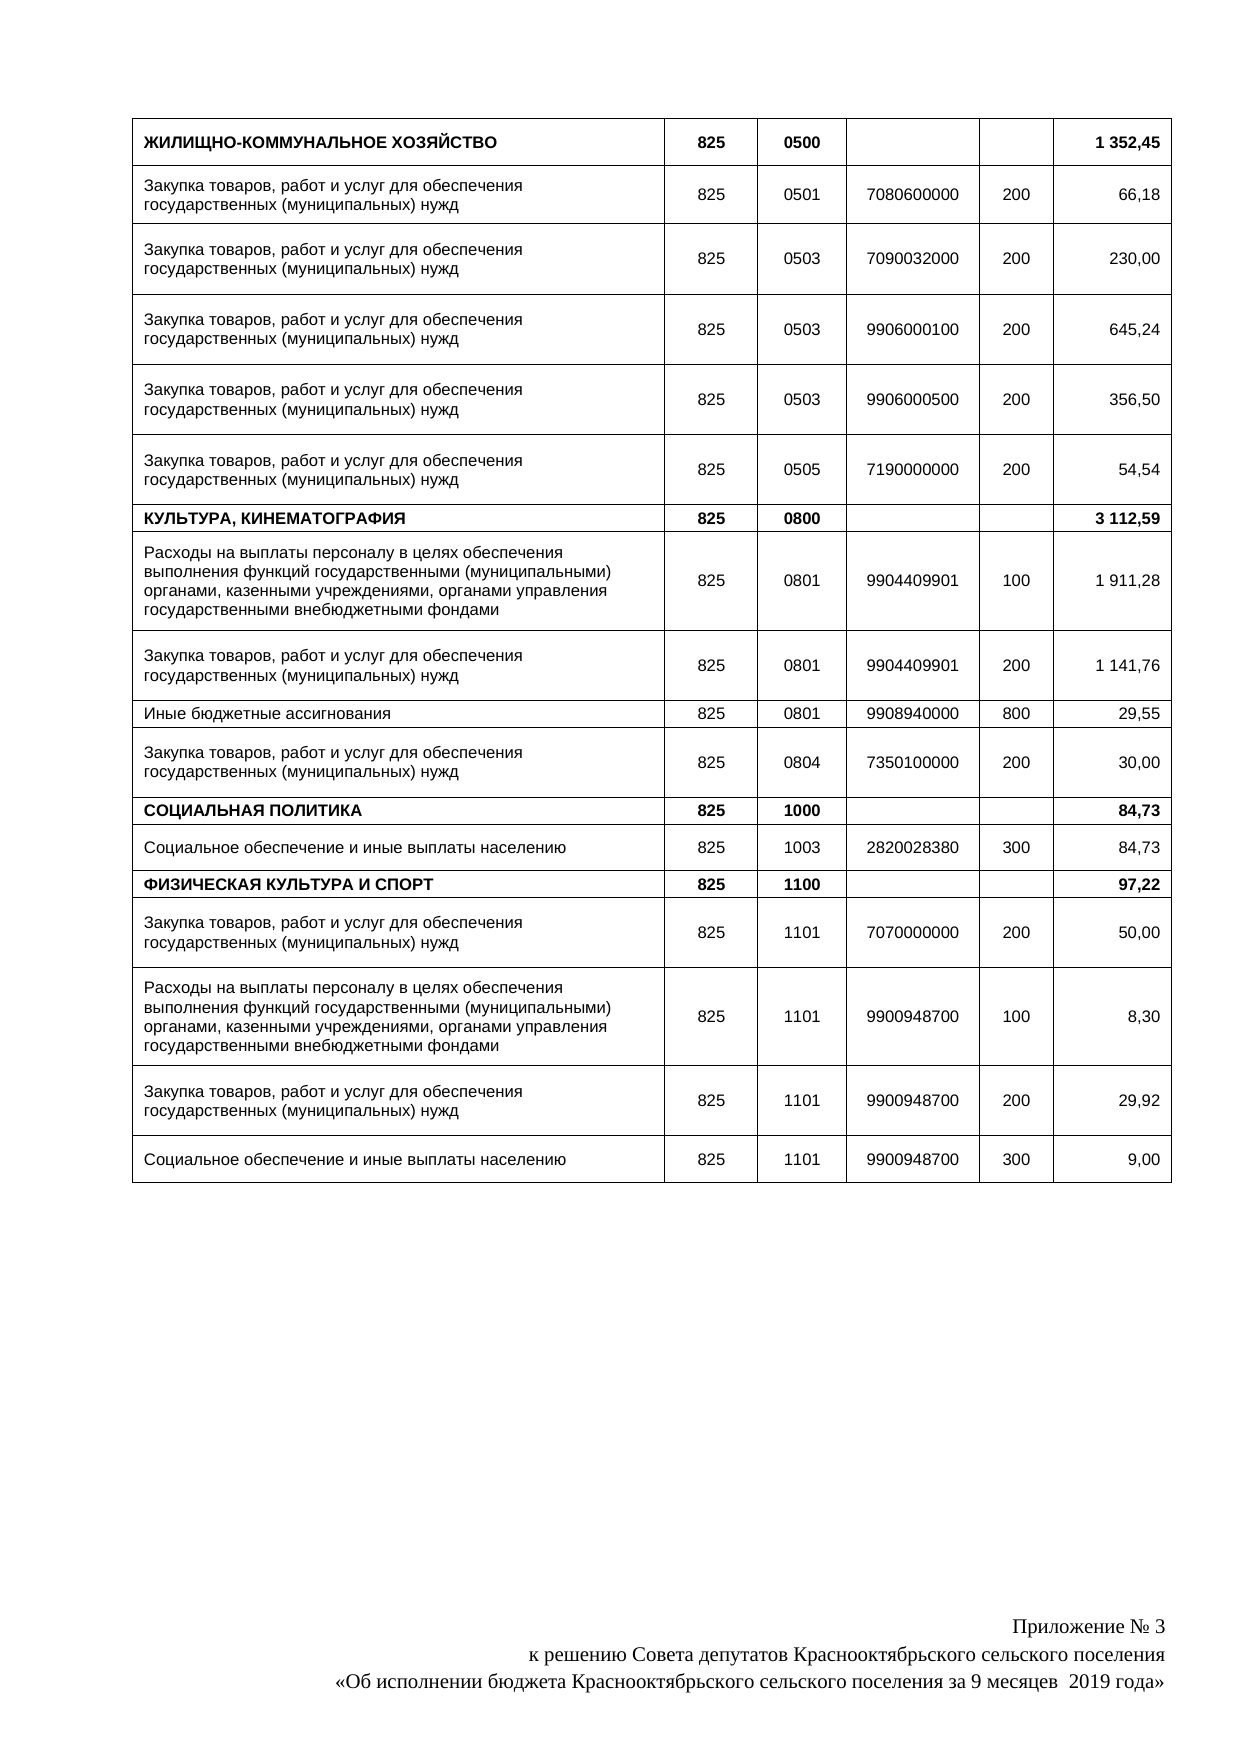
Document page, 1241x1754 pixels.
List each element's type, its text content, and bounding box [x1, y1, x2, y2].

table_cell Закупка товаров, работ и услуг для обеспечения государственных (муниципальных) нужд [133, 898, 664, 967]
table_cell 9900948700 [847, 1136, 979, 1182]
table_cell 1 141,76 [1054, 631, 1171, 700]
table_cell 1 352,45 [1054, 119, 1171, 165]
table_cell 0503 [758, 365, 846, 434]
table_cell 200 [980, 631, 1053, 700]
table_cell 7080600000 [847, 166, 979, 223]
table_cell 1003 [758, 825, 846, 870]
table_cell 0804 [758, 728, 846, 797]
table_cell 0801 [758, 631, 846, 700]
table_cell Закупка товаров, работ и услуг для обеспечения государственных (муниципальных) нужд [133, 435, 664, 504]
table_cell 825 [665, 798, 757, 823]
table_cell 230,00 [1054, 224, 1171, 293]
table_cell Закупка товаров, работ и услуг для обеспечения государственных (муниципальных) нужд [133, 1066, 664, 1135]
table_cell [847, 871, 979, 897]
text Приложение № 3 [133, 1614, 1165, 1638]
table_cell 8,30 [1054, 968, 1171, 1065]
table_cell Закупка товаров, работ и услуг для обеспечения государственных (муниципальных) нужд [133, 631, 664, 700]
table_cell 825 [665, 119, 757, 165]
table_cell 100 [980, 532, 1053, 630]
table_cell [133, 166, 664, 223]
table_cell 825 [665, 505, 757, 531]
table_cell Закупка товаров, работ и услуг для обеспечения государственных (муниципальных) нужд [133, 224, 664, 293]
table_cell Закупка товаров, работ и услуг для обеспечения государственных (муниципальных) нужд [133, 295, 664, 364]
table_cell 100 [980, 968, 1053, 1065]
table_cell 0503 [758, 224, 846, 293]
table_cell [980, 119, 1053, 165]
table_cell [980, 505, 1053, 531]
table_cell Иные бюджетные ассигнования [133, 701, 664, 727]
table_cell 1 911,28 [1054, 532, 1171, 630]
table_cell СОЦИАЛЬНАЯ ПОЛИТИКА [133, 798, 664, 823]
table_cell 9,00 [1054, 1136, 1171, 1182]
table_cell 0801 [758, 532, 846, 630]
table_cell 7090032000 [847, 224, 979, 293]
table_cell [847, 119, 979, 165]
table_cell 825 [665, 1066, 757, 1135]
table_cell 0501 [758, 166, 846, 223]
table_cell 645,24 [1054, 295, 1171, 364]
table_cell 97,22 [1054, 871, 1171, 897]
text «Об исполнении бюджета Краснооктябрьского сельского поселения за 9 месяцев 2019 года» [133, 1669, 1165, 1693]
table_cell 825 [665, 701, 757, 727]
table_cell 825 [665, 898, 757, 967]
table_cell 825 [665, 825, 757, 870]
table_cell 825 [665, 728, 757, 797]
table_cell 0800 [758, 505, 846, 531]
table_cell 1101 [758, 968, 846, 1065]
table_cell Закупка товаров, работ и услуг для обеспечения государственных (муниципальных) нужд [133, 728, 664, 797]
table_cell 7070000000 [847, 898, 979, 967]
table_cell 1100 [758, 871, 846, 897]
table_cell 200 [980, 435, 1053, 504]
text к решению Совета депутатов Краснооктябрьского сельского поселения [133, 1642, 1165, 1666]
table_cell 9908940000 [847, 701, 979, 727]
table_cell 9904409901 [847, 532, 979, 630]
table_cell 300 [980, 1136, 1053, 1182]
table_cell [980, 871, 1053, 897]
table_cell КУЛЬТУРА, КИНЕМАТОГРАФИЯ [133, 505, 664, 531]
table_cell Закупка товаров, работ и услуг для обеспечения государственных (муниципальных) нужд [133, 365, 664, 434]
table_cell 200 [980, 1066, 1053, 1135]
table_cell 0505 [758, 435, 846, 504]
table_cell 50,00 [1054, 898, 1171, 967]
table_cell ЖИЛИЩНО-КОММУНАЛЬНОЕ ХОЗЯЙСТВО [133, 119, 664, 165]
table_cell 825 [665, 435, 757, 504]
table_cell 825 [665, 295, 757, 364]
table_cell 9906000100 [847, 295, 979, 364]
table_cell 2820028380 [847, 825, 979, 870]
table_cell 84,73 [1054, 825, 1171, 870]
table_cell 84,73 [1054, 798, 1171, 823]
table_cell [847, 798, 979, 823]
table_cell 9900948700 [847, 968, 979, 1065]
table_cell 0801 [758, 701, 846, 727]
table_cell 200 [980, 224, 1053, 293]
table_cell Расходы на выплаты персоналу в целях обеспечения выполнения функций государственными (муниципальными) органами, казенными учреждениями, органами управления государственными внебюджетными фондами [133, 968, 664, 1065]
table_cell 825 [665, 968, 757, 1065]
table_cell 54,54 [1054, 435, 1171, 504]
table_cell 1101 [758, 898, 846, 967]
table_cell ФИЗИЧЕСКАЯ КУЛЬТУРА И СПОРТ [133, 871, 664, 897]
table_cell 29,92 [1054, 1066, 1171, 1135]
table_cell 825 [665, 166, 757, 223]
table_cell 66,18 [1054, 166, 1171, 223]
table_cell 7350100000 [847, 728, 979, 797]
table_cell [980, 798, 1053, 823]
table_cell 7190000000 [847, 435, 979, 504]
table_cell 825 [665, 224, 757, 293]
table_cell 9906000500 [847, 365, 979, 434]
table_cell 29,55 [1054, 701, 1171, 727]
table_cell 200 [980, 365, 1053, 434]
table_cell 30,00 [1054, 728, 1171, 797]
table_cell 9900948700 [847, 1066, 979, 1135]
table_cell 300 [980, 825, 1053, 870]
table_cell 3 112,59 [1054, 505, 1171, 531]
table_cell Социальное обеспечение и иные выплаты населению [133, 1136, 664, 1182]
table_cell 200 [980, 166, 1053, 223]
table_cell Социальное обеспечение и иные выплаты населению [133, 825, 664, 870]
table_cell 9904409901 [847, 631, 979, 700]
table_cell 1101 [758, 1136, 846, 1182]
table_cell 800 [980, 701, 1053, 727]
table_cell 825 [665, 365, 757, 434]
table_cell 825 [665, 631, 757, 700]
table_cell 200 [980, 728, 1053, 797]
table_cell 200 [980, 898, 1053, 967]
table_cell 0500 [758, 119, 846, 165]
table_cell 0503 [758, 295, 846, 364]
table_cell 825 [665, 1136, 757, 1182]
table_cell Расходы на выплаты персоналу в целях обеспечения выполнения функций государственными (муниципальными) органами, казенными учреждениями, органами управления государственными внебюджетными фондами [133, 532, 664, 630]
table_cell 1000 [758, 798, 846, 823]
table_cell 825 [665, 532, 757, 630]
table_cell 356,50 [1054, 365, 1171, 434]
table_cell 200 [980, 295, 1053, 364]
table_cell 825 [665, 871, 757, 897]
table_cell 1101 [758, 1066, 846, 1135]
table_cell [847, 505, 979, 531]
